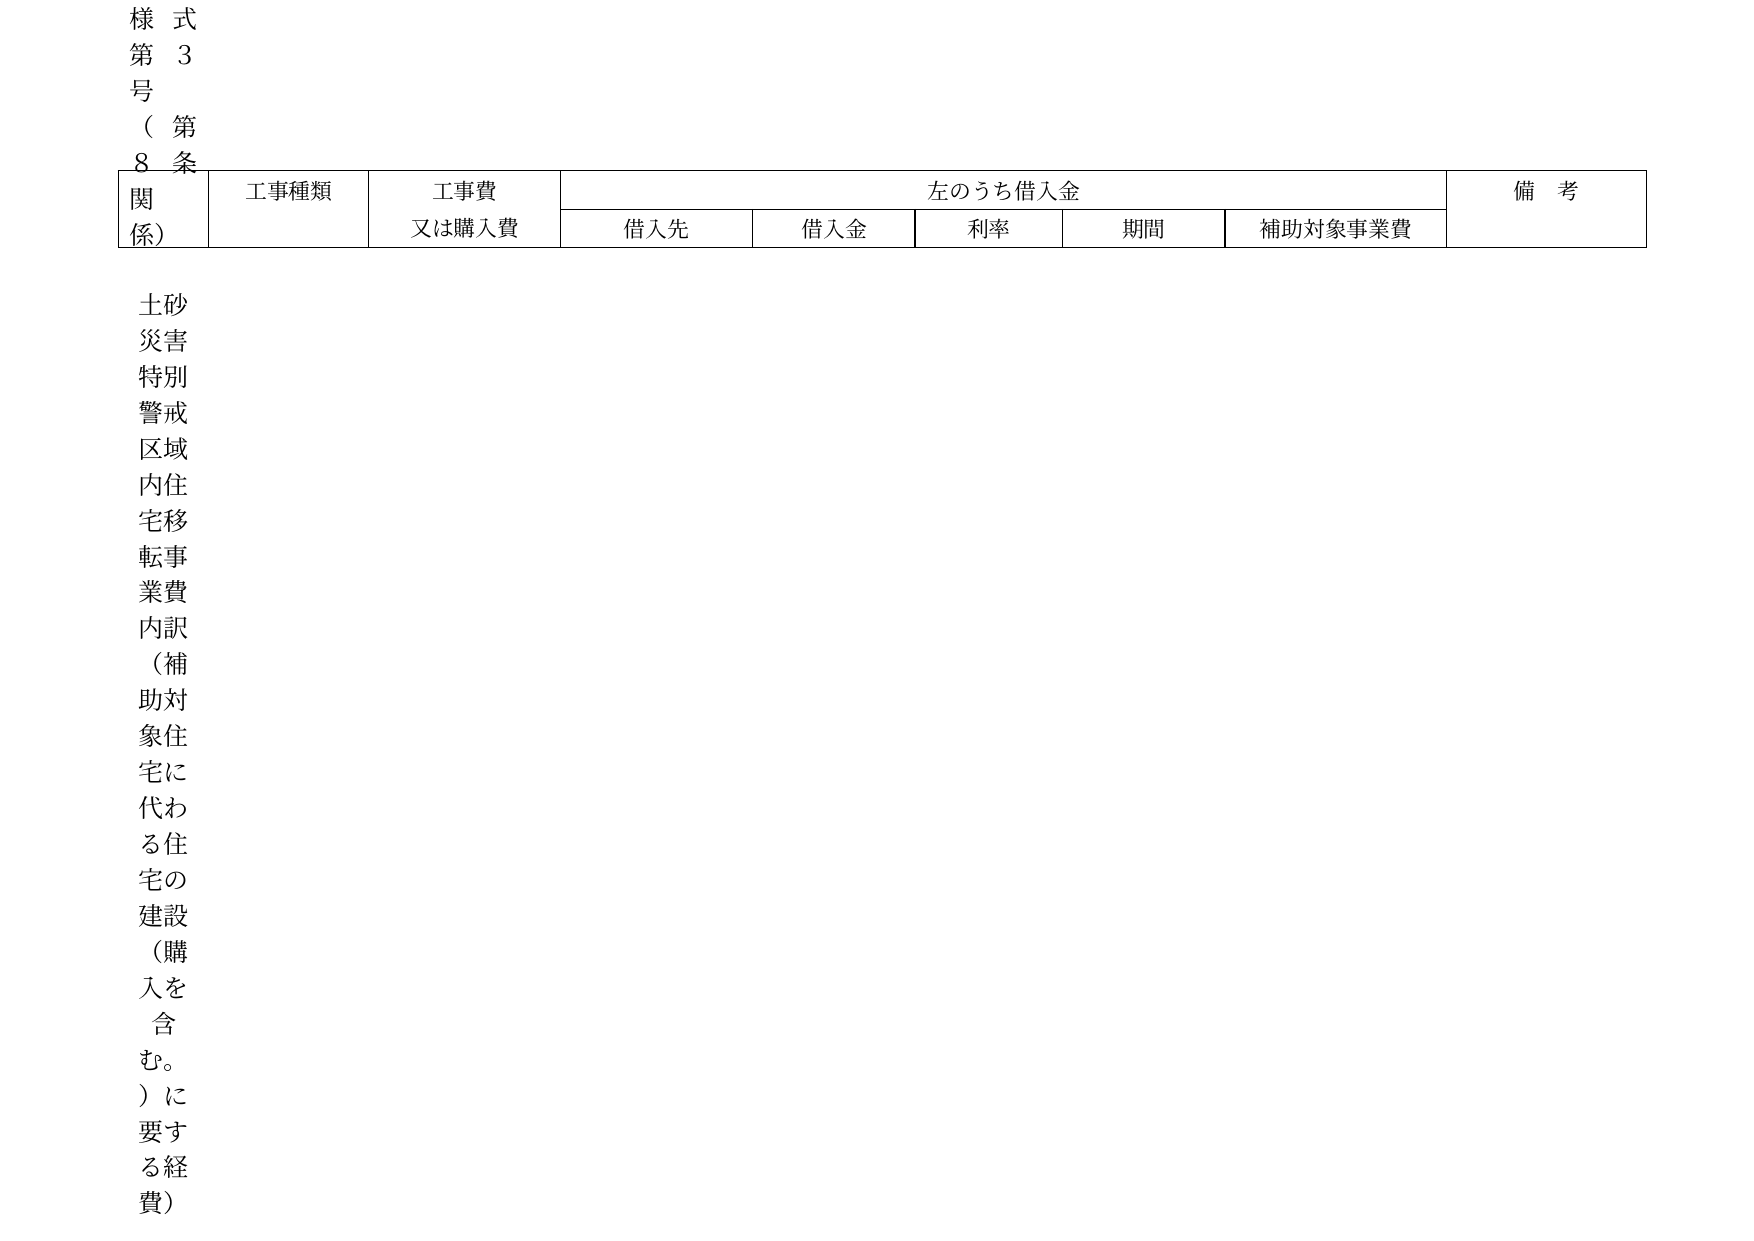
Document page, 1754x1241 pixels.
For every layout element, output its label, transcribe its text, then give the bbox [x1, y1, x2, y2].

table_header 工事費 又は購入費 [369, 171, 560, 247]
table_cell 借入先 [561, 210, 752, 247]
table_cell 借入金 [753, 210, 914, 247]
table_header 工事種類 [209, 171, 368, 247]
table_header 備 考 [1447, 171, 1646, 247]
table_cell 利率 [916, 210, 1062, 247]
table_header 左のうち借入金 [561, 171, 1446, 209]
table_cell 期間 [1063, 210, 1224, 247]
text 土砂災害特別警戒区域内住宅移転事業費内訳（補助対象住宅に代わる住宅の建設（購入を含む。）に要する経費） [129, 286, 197, 1220]
text 様式第３号（第８条関係） [129, 0, 197, 252]
table_cell 補助対象事業費 [1226, 210, 1446, 247]
